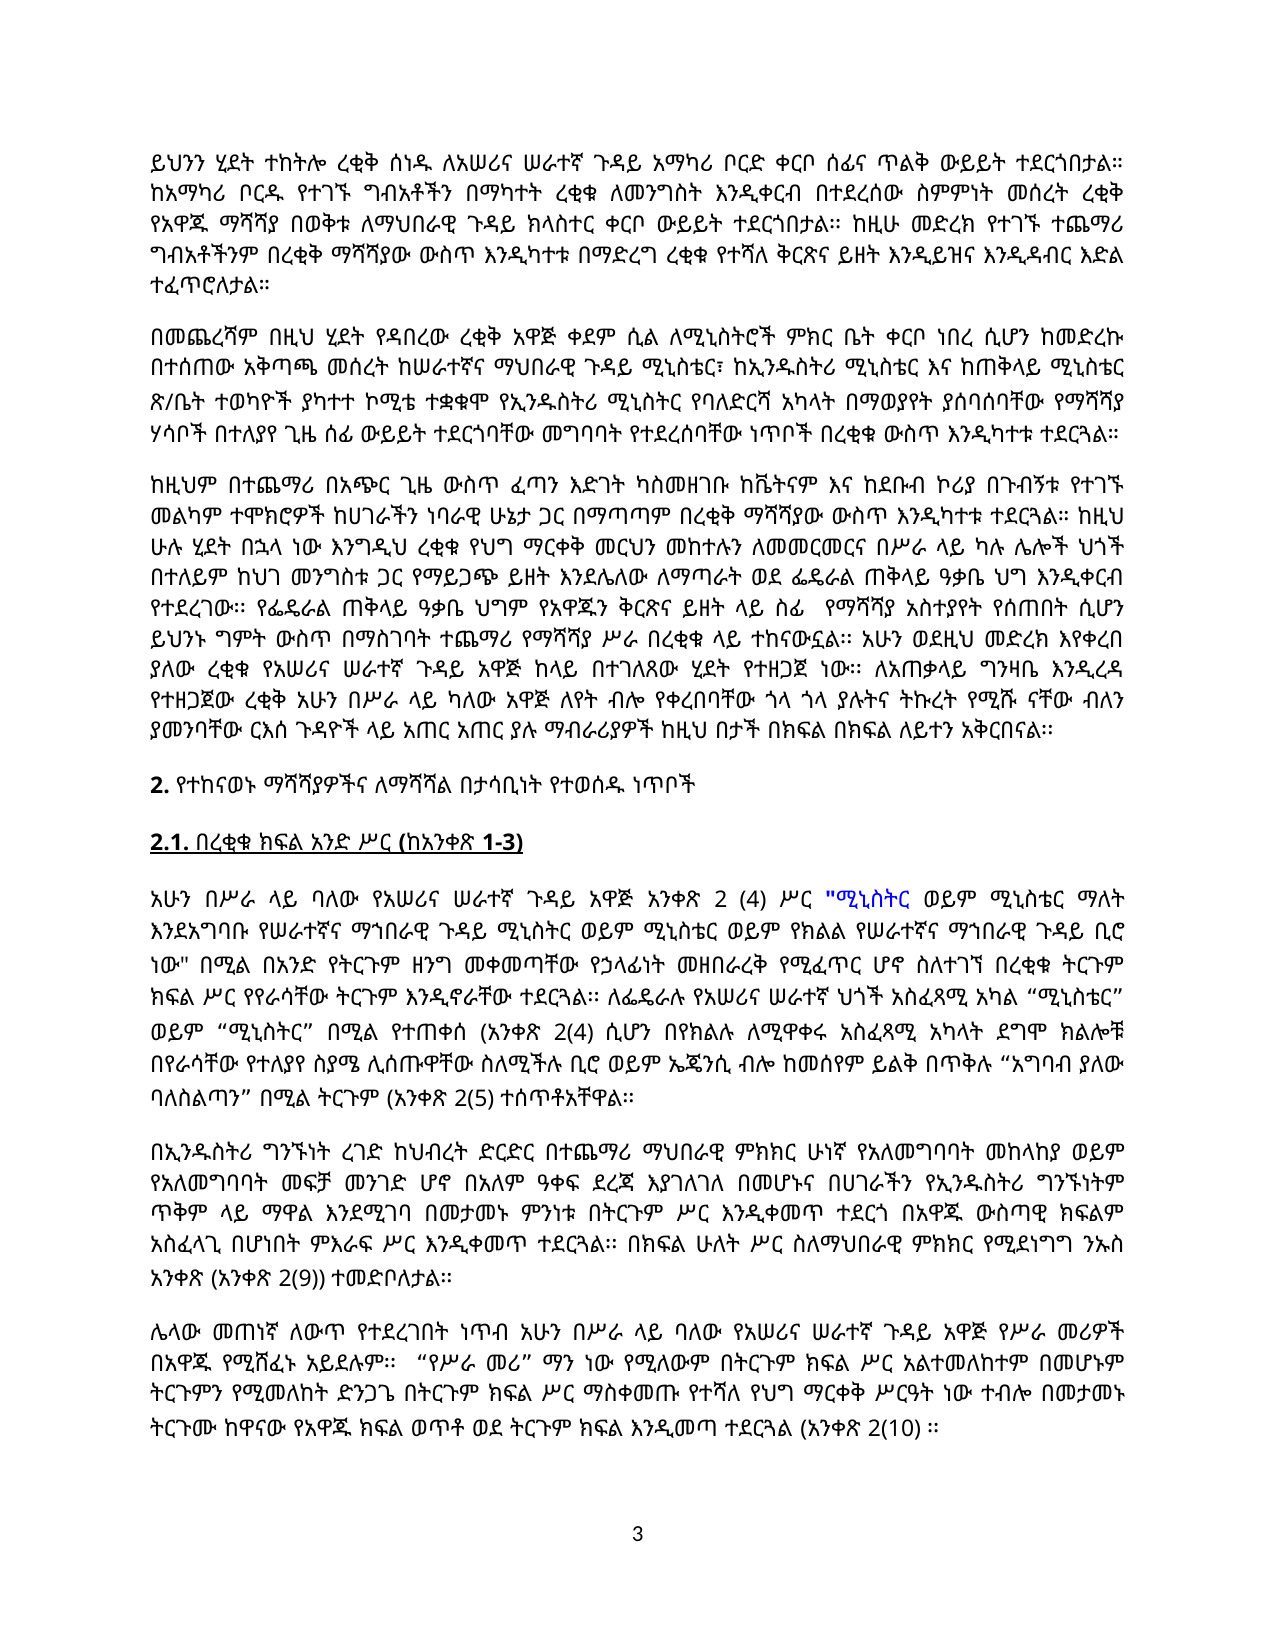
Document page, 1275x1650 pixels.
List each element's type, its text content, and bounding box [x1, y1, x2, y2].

text ሌላው መጠነኛ ለውጥ የተደረገበት ነጥብ አሁን በሥራ ላይ ባለው የአሠሪና ሠራተኛ ጉዳይ አዋጅ የሥራ መሪዎች በአዋጁ የሚሸፈኑ አይደሉም፡፡ “የሥራ መሪ” ማን ነው የሚለውም በትርጉም ክፍል ሥር አልተመለከተም በመሆኑም ትርጉምን የሚመለከት ድንጋጌ በትርጉም ክፍል ሥር ማስቀመጡ የተሻለ የህግ ማርቀቅ ሥርዓት ነው ተብሎ በመታመኑ ትርጉሙ ከዋናው የአዋጁ ክፍል ወጥቶ ወደ ትርጉም ክፍል እንዲመጣ ተደርጓል (አንቀጽ 2(10) ፡፡ [150, 1319, 1125, 1443]
text በኢንዱስትሪ ግንኙነት ረገድ ከህብረት ድርድር በተጨማሪ ማህበራዊ ምክክር ሁነኛ የአለመግባባት መከላከያ ወይም የአለመግባባት መፍቻ መንገድ ሆኖ በአለም ዓቀፍ ደረጃ እያገለገለ በመሆኑና በሀገራችን የኢንዱስትሪ ግንኙነትም ጥቅም ላይ ማዋል እንደሚገባ በመታመኑ ምንነቱ በትርጉም ሥር እንዲቀመጥ ተደርጎ በአዋጁ ውስጣዊ ክፍልም አስፈላጊ በሆነበት ምእራፍ ሥር እንዲቀመጥ ተደርጓል፡፡ በክፍል ሁለት ሥር ስለማህበራዊ ምክክር የሚደነግግ ንኡስ አንቀጽ (አንቀጽ 2(9)) ተመድቦለታል፡፡ [150, 1139, 1125, 1293]
text 2.1. በረቂቁ ክፍል አንድ ሥር (ከአንቀጽ 1-3) [150, 826, 1125, 857]
text በመጨረሻም በዚህ ሂደት የዳበረው ረቂቅ አዋጅ ቀደም ሲል ለሚኒስትሮች ምክር ቤት ቀርቦ ነበረ ሲሆን ከመድረኩ በተሰጠው አቅጣጫ መሰረት ከሠራተኛና ማህበራዊ ጉዳይ ሚኒስቴር፣ ከኢንዱስትሪ ሚኒስቴር እና ከጠቅላይ ሚኒስቴር ጽ/ቤት ተወካዮች ያካተተ ኮሚቴ ተቋቁሞ የኢንዱስትሪ ሚኒስትር የባለድርሻ አካላት በማወያየት ያሰባሰባቸው የማሻሻያ ሃሳቦች በተለያየ ጊዜ ሰፊ ውይይት ተደርጎባቸው መግባባት የተደረሰባቸው ነጥቦች በረቂቁ ውስጥ እንዲካተቱ ተደርጓል። [150, 324, 1125, 448]
text ከዚህም በተጨማሪ በአጭር ጊዜ ውስጥ ፈጣን እድገት ካስመዘገቡ ከቬትናም እና ከደቡብ ኮሪያ በጉብኝቱ የተገኙ መልካም ተሞክሮዎች ከሀገራችን ነባራዊ ሁኔታ ጋር በማጣጣም በረቂቅ ማሻሻያው ውስጥ እንዲካተቱ ተደርጓል። ከዚህ ሁሉ ሂደት በኋላ ነው እንግዲህ ረቂቁ የህግ ማርቀቅ መርህን መከተሉን ለመመርመርና በሥራ ላይ ካሉ ሌሎች ህጎች በተለይም ከህገ መንግስቱ ጋር የማይጋጭ ይዘት እንደሌለው ለማጣራት ወደ ፌዴራል ጠቅላይ ዓቃቤ ህግ እንዲቀርብ የተደረገው፡፡ የፌዴራል ጠቅላይ ዓቃቤ ህግም የአዋጁን ቅርጽና ይዘት ላይ ስፊ የማሻሻያ አስተያየት የሰጠበት ሲሆን ይህንኑ ግምት ውስጥ በማስገባት ተጨማሪ የማሻሻያ ሥራ በረቂቁ ላይ ተከናውኗል፡፡ አሁን ወደዚህ መድረክ እየቀረበ ያለው ረቂቁ የአሠሪና ሠራተኛ ጉዳይ አዋጅ ከላይ በተገለጸው ሂደት የተዘጋጀ ነው፡፡ ለአጠቃላይ ግንዛቤ እንዲረዳ የተዘጋጀው ረቂቅ አሁን በሥራ ላይ ካለው አዋጅ ለየት ብሎ የቀረበባቸው ጎላ ጎላ ያሉትና ትኩረት የሚሹ ናቸው ብለን ያመንባቸው ርእሰ ጉዳዮች ላይ አጠር አጠር ያሉ ማብራሪያዎች ከዚህ በታች በክፍል በክፍል ለይተን አቅርበናል፡፡ [150, 473, 1125, 744]
text አሁን በሥራ ላይ ባለው የአሠሪና ሠራተኛ ጉዳይ አዋጅ አንቀጽ 2 (4) ሥር "ሚኒስትር ወይም ሚኒስቴር ማለት እንደአግባቡ የሠራተኛና ማኀበራዊ ጉዳይ ሚኒስትር ወይም ሚኒስቴር ወይም የክልል የሠራተኛና ማኀበራዊ ጉዳይ ቢሮ ነው" በሚል በአንድ የትርጉም ዘንግ መቀመጣቸው የኃላፊነት መዘበራረቅ የሚፈጥር ሆኖ ስለተገኘ በረቂቁ ትርጉም ክፍል ሥር የየራሳቸው ትርጉም እንዲኖራቸው ተደርጓል፡፡ ለፌዴራሉ የአሠሪና ሠራተኛ ህጎች አስፈጻሚ አካል “ሚኒስቴር” ወይም “ሚኒስትር” በሚል የተጠቀሰ (አንቀጽ 2(4) ሲሆን በየክልሉ ለሚዋቀሩ አስፈጻሚ አካላት ደግሞ ክልሎቹ በየራሳቸው የተለያየ ስያሜ ሊሰጡዋቸው ስለሚችሉ ቢሮ ወይም ኤጄንሲ ብሎ ከመሰየም ይልቅ በጥቅሉ “አግባብ ያለው ባለስልጣን” በሚል ትርጉም (አንቀጽ 2(5) ተሰጥቶአቸዋል፡፡ [150, 883, 1125, 1113]
text 2. የተከናወኑ ማሻሻያዎችና ለማሻሻል በታሳቢነት የተወሰዱ ነጥቦች [150, 769, 1125, 800]
text ይህንን ሂደት ተከትሎ ረቂቅ ሰነዱ ለአሠሪና ሠራተኛ ጉዳይ አማካሪ ቦርድ ቀርቦ ሰፊና ጥልቅ ውይይት ተደርጎበታል። ከአማካሪ ቦርዱ የተገኙ ግብአቶችን በማካተት ረቂቁ ለመንግስት እንዲቀርብ በተደረሰው ስምምነት መሰረት ረቂቅ የአዋጁ ማሻሻያ በወቅቱ ለማህበራዊ ጉዳይ ክላስተር ቀርቦ ውይይት ተደርጎበታል፡፡ ከዚሁ መድረክ የተገኙ ተጨማሪ ግብአቶችንም በረቂቅ ማሻሻያው ውስጥ እንዲካተቱ በማድረግ ረቂቁ የተሻለ ቅርጽና ይዘት እንዲይዝና እንዲዳብር እድል ተፈጥሮለታል። [150, 150, 1125, 299]
